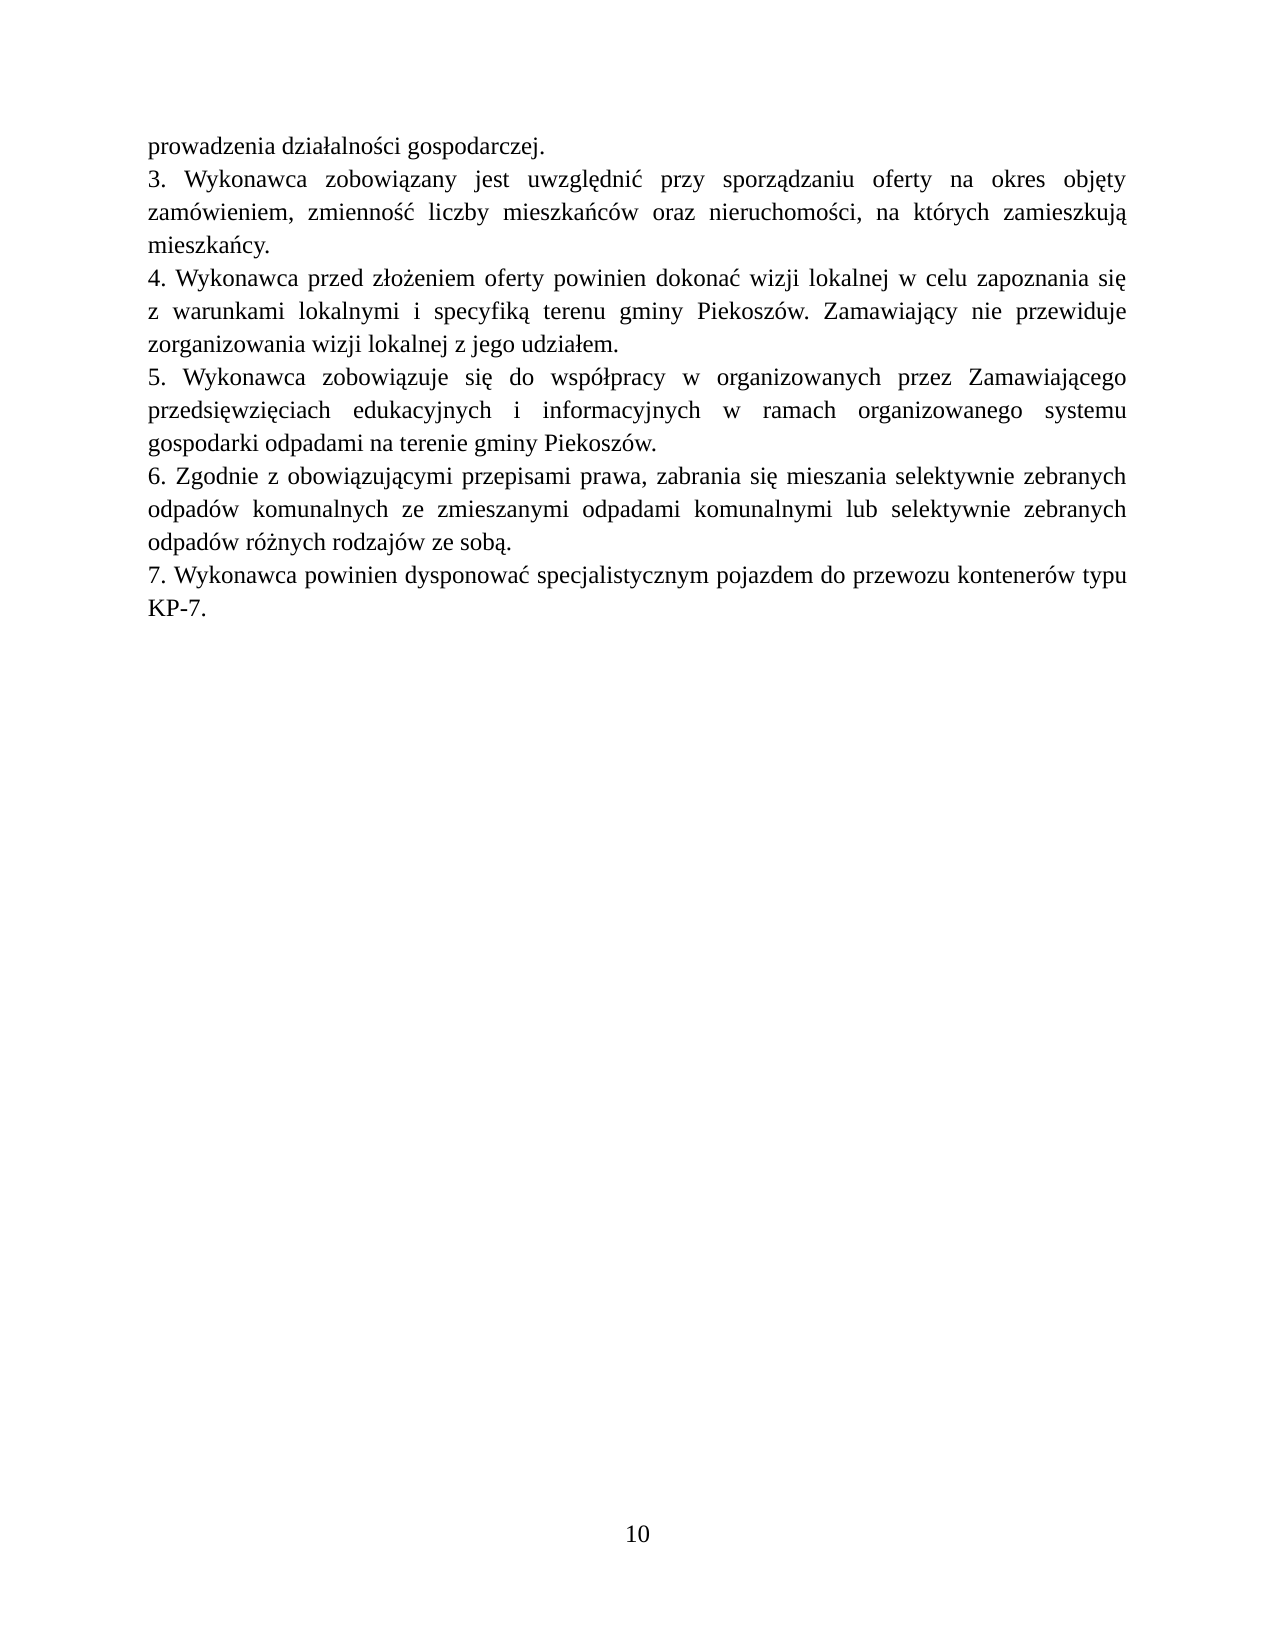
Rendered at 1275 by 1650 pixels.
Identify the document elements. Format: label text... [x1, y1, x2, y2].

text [148, 131, 1127, 457]
text 6. Zgodnie z obowiązującymi przepisami prawa, zabrania się mieszania selektywnie zebranych odpadów komunalnych ze zmieszanymi odpadami komunalnymi lub selektywnie zebranych odpadów różnych rodzajów ze sobą. 7. Wykonawca powinien dysponować specjalistycznym pojazdem do przewozu kontenerów typu KP-7. [148, 461, 1127, 622]
